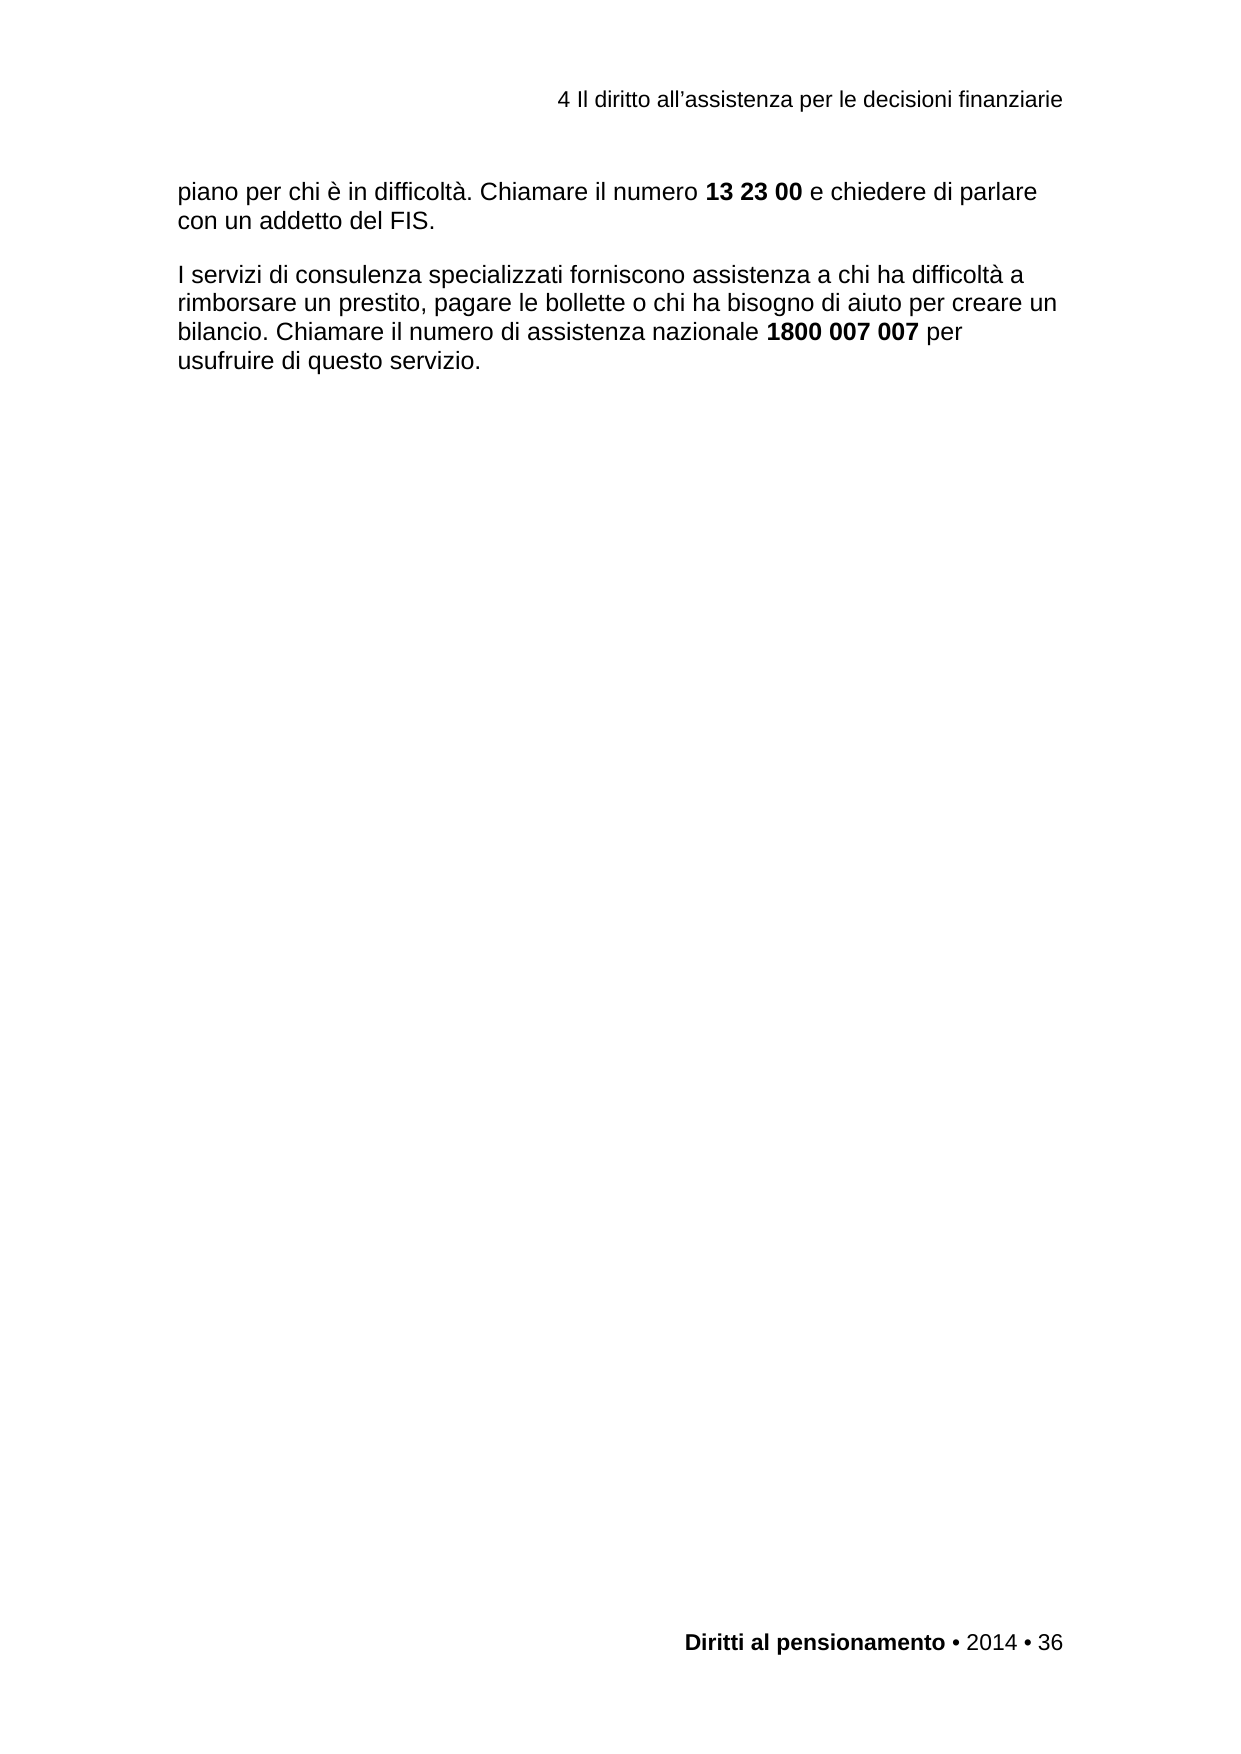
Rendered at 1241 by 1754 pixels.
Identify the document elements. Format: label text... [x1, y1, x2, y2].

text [177, 177, 1063, 235]
text I servizi di consulenza specializzati forniscono assistenza a chi ha difficoltà a rimborsare un prestito, pagare le bollette o chi ha bisogno di aiuto per creare un bilancio. Chiamare il numero di assistenza nazionale 1800 007 007 per usufruire di questo servizio. [177, 260, 1063, 375]
